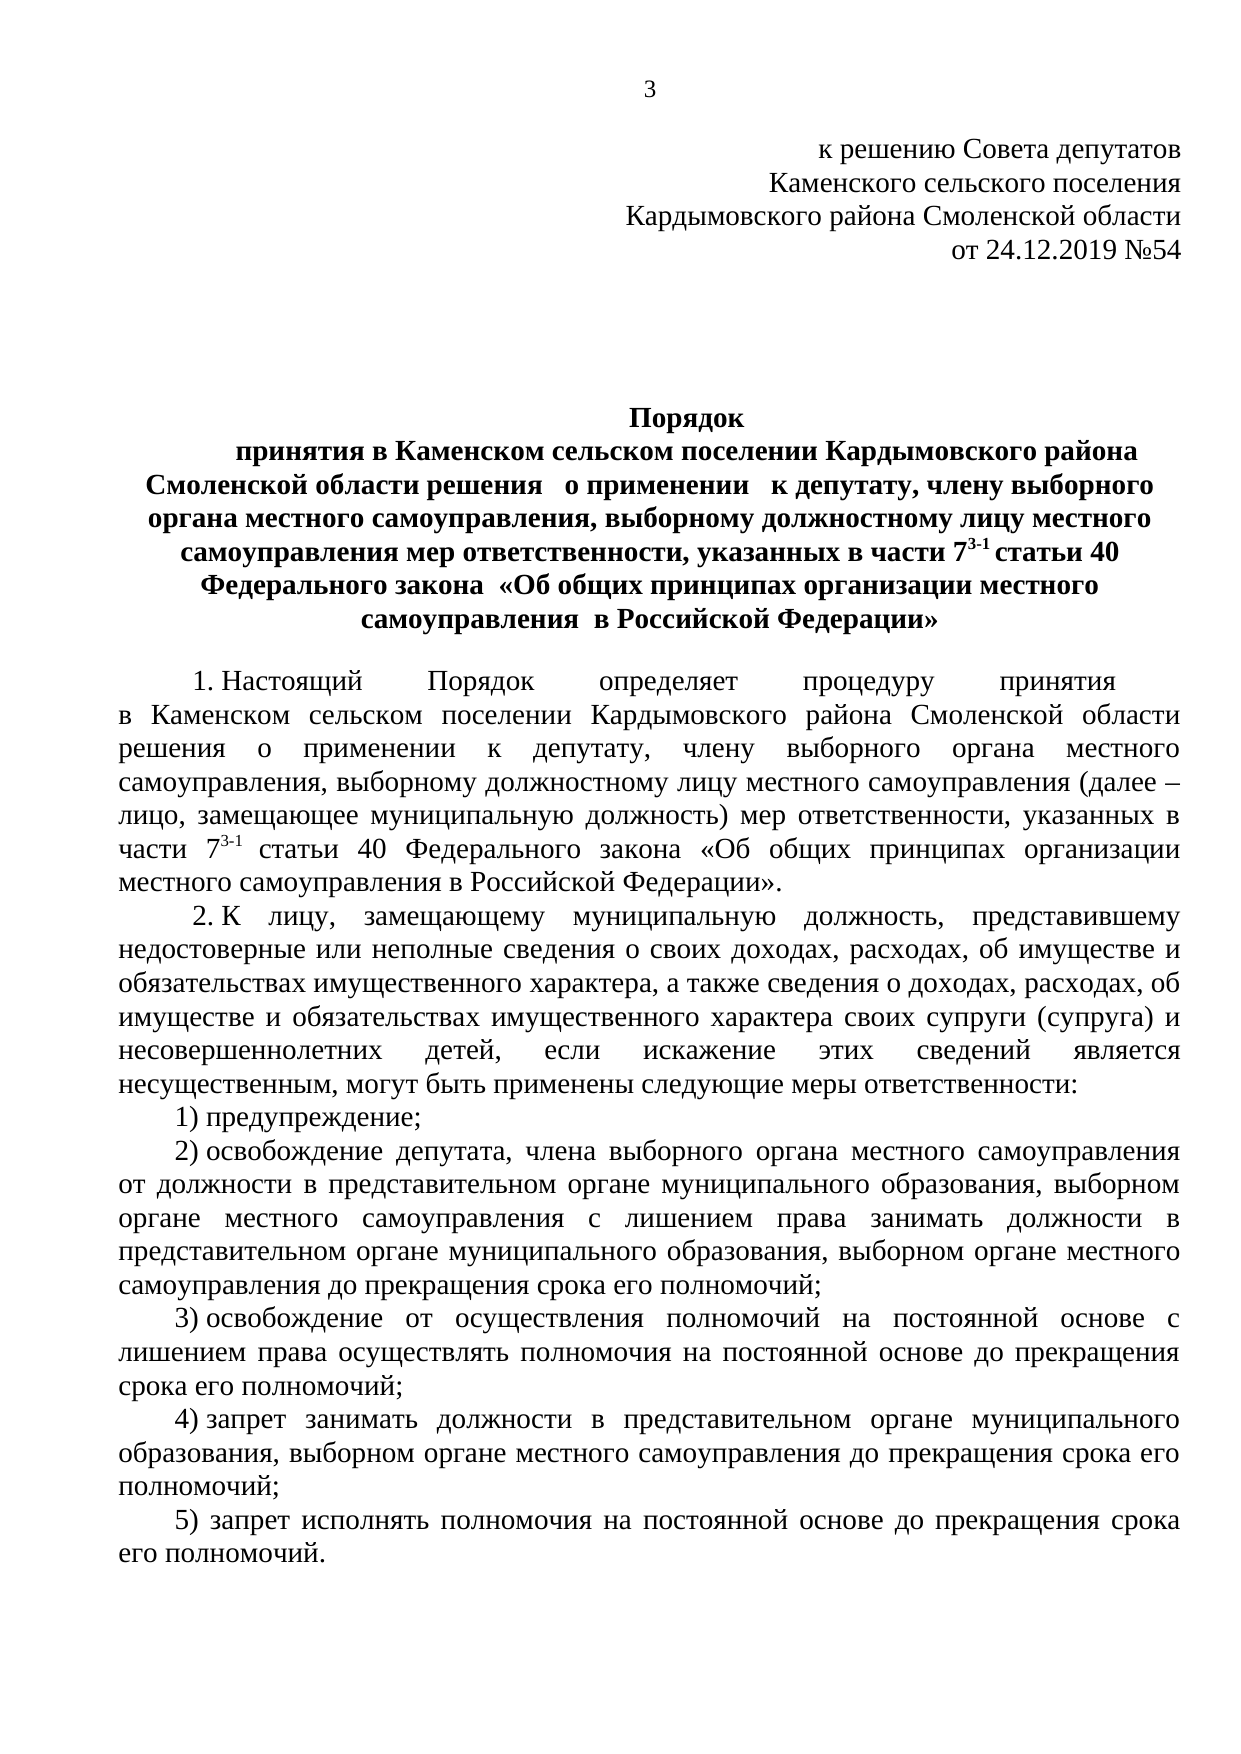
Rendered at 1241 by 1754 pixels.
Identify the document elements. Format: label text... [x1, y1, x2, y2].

text от 24.12.2019 №54 [118, 232, 1181, 266]
text 1) предупреждение; [118, 1099, 1181, 1133]
text 5) запрет исполнять полномочия на постоянной основе до прекращения срока его полномочий. [118, 1502, 1181, 1569]
text 1. Настоящий Порядок определяет процедуру принятия в Каменском сельском поселении Кардымовского района Смоленской области решения о применении к депутату, члену выборного органа местного самоуправления, выборному должностному лицу местного самоуправления (далее – лицо, замещающее муниципальную должность) мер ответственности, указанных в части 73-1 статьи 40 Федерального закона «Об общих принципах организации местного самоуправления в Российской Федерации». [118, 663, 1181, 898]
text Кардымовского района Смоленской области [118, 198, 1181, 232]
text Порядок [118, 400, 1181, 433]
text 2) освобождение депутата, члена выборного органа местного самоуправления от должности в представительном органе муниципального образования, выборном органе местного самоуправления с лишением права занимать должности в представительном органе муниципального образования, выборном органе местного самоуправления до прекращения срока его полномочий; [118, 1133, 1181, 1301]
text 3) освобождение от осуществления полномочий на постоянной основе с лишением права осуществлять полномочия на постоянной основе до прекращения срока его полномочий; [118, 1301, 1181, 1401]
text Каменского сельского поселения [118, 165, 1181, 198]
text принятия в Каменском сельском поселении Кардымовского района Смоленской области решения о применении к депутату, члену выборного органа местного самоуправления, выборному должностному лицу местного самоуправления мер ответственности, указанных в части 73-1 статьи 40 Федерального закона «Об общих принципах организации местного самоуправления в Российской Федерации» [118, 433, 1181, 634]
text 2. К лицу, замещающему муниципальную должность, представившему недостоверные или неполные сведения о своих доходах, расходах, об имуществе и обязательствах имущественного характера, а также сведения о доходах, расходах, об имуществе и обязательствах имущественного характера своих супруги (супруга) и несовершеннолетних детей, если искажение этих сведений является несущественным, могут быть применены следующие меры ответственности: [118, 898, 1181, 1099]
text 4) запрет занимать должности в представительном органе муниципального образования, выборном органе местного самоуправления до прекращения срока его полномочий; [118, 1401, 1181, 1502]
text к решению Совета депутатов [118, 131, 1181, 165]
